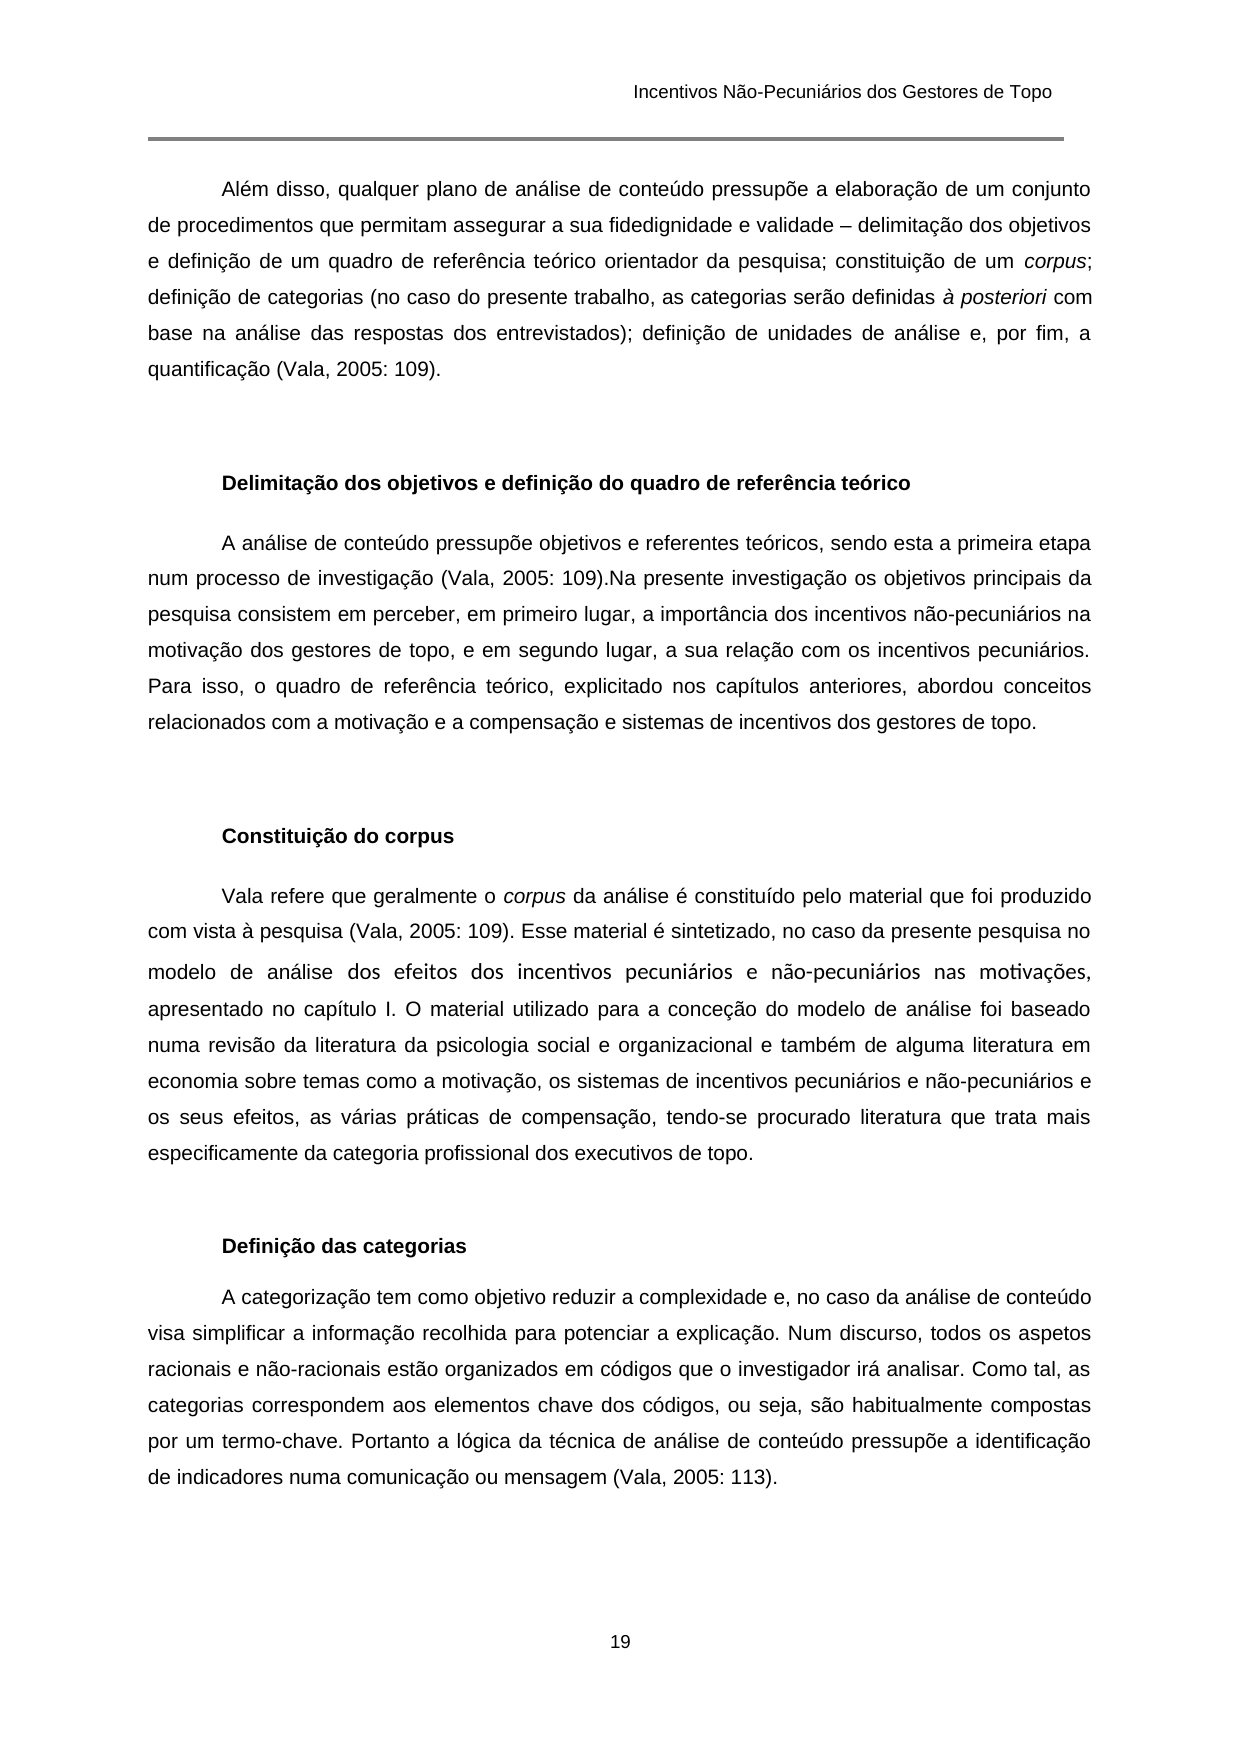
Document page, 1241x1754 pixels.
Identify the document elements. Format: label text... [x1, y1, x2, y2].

subtitle Definição das categorias [148, 1090, 1092, 1114]
text A categorização tem como objetivo reduzir a complexidade e, no caso da análise de conteúdo visa simplificar a informação recolhida para potenciar a explicação. Num discurso, todos os aspetos racionais e não-racionais estão organizados em códigos que o investigador irá analisar. Como tal, as categorias correspondem aos elementos chave dos códigos, ou seja, são habitualmente compostas por um termo-chave. Portanto a lógica da técnica de análise de conteúdo pressupõe a identificação de indicadores numa comunicação ou mensagem (Vala, 2005: 113). [148, 1141, 1092, 1345]
text A análise de conteúdo pressupõe objetivos e referentes teóricos, sendo esta a primeira etapa num processo de investigação (Vala, 2005: 109).Na presente investigação os objetivos principais da pesquisa consistem em perceber, em primeiro lugar, a importância dos incentivos não-pecuniários na motivação dos gestores de topo, e em segundo lugar, a sua relação com os incentivos pecuniários. Para isso, o quadro de referência teórico, explicitado nos capítulos anteriores, abordou conceitos relacionados com a motivação e a compensação e sistemas de incentivos dos gestores de topo. [148, 387, 1092, 590]
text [148, 177, 1092, 237]
subtitle Constituição do corpus [148, 680, 1092, 704]
subtitle Delimitação dos objetivos e definição do quadro de referência teórico [148, 327, 1092, 351]
text Vala refere que geralmente o corpus da análise é constituído pelo material que foi produzido com vista à pesquisa (Vala, 2005: 109). Esse material é sintetizado, no caso da presente pesquisa no modelo de análise dos efeitos dos incentivos pecuniários e não-pecuniários nas motivações, apresentado no capítulo I. O material utilizado para a conceção do modelo de análise foi baseado numa revisão da literatura da psicologia social e organizacional e também de alguma literatura em economia sobre temas como a motivação, os sistemas de incentivos pecuniários e não-pecuniários e os seus efeitos, as várias práticas de compensação, tendo-se procurado literatura que trata mais especificamente da categoria profissional dos executivos de topo. [148, 740, 1092, 1021]
text Este sistema de categorias pode ser construído a priori ou a posteriori, dependendo do problema que se pretende estudar e do quadro teórico de partida. Uma vez construídas, as categorias devem ser sujeitas a um teste de validade interna. Isto é, garantir que todas as unidades de registo que tenham algo em comum podem ser colocadas apenas numa categoria (Vala, 2005: 110-113). [148, 1378, 1092, 1510]
